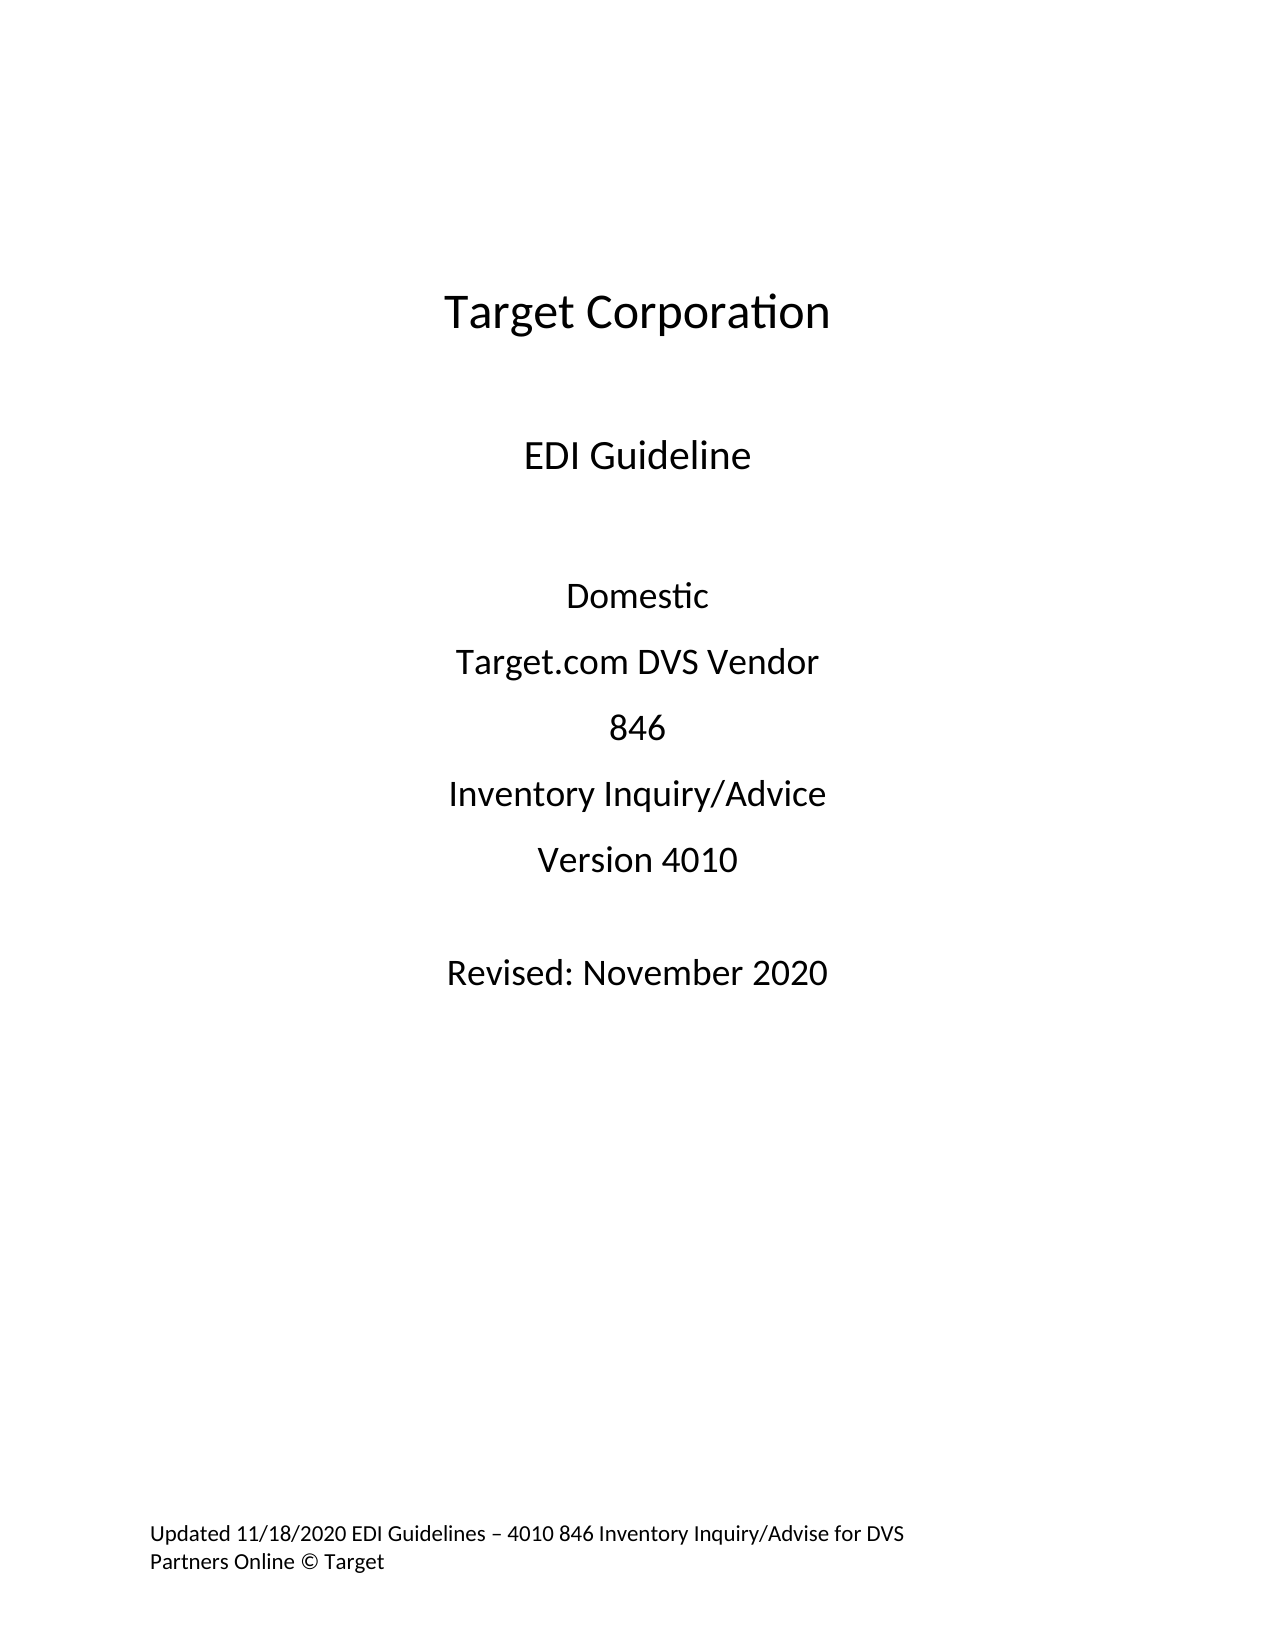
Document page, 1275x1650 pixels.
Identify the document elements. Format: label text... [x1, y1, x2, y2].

text Revised: November 2020 [150, 949, 1125, 995]
text EDI Guideline [150, 429, 1125, 479]
text Inventory Inquiry/Advice [150, 770, 1125, 816]
text 846 [150, 704, 1125, 750]
text Target Corporation [150, 280, 1125, 341]
text Domestic [150, 572, 1125, 618]
text Target.com DVS Vendor [150, 638, 1125, 684]
text Version 4010 [150, 836, 1125, 882]
